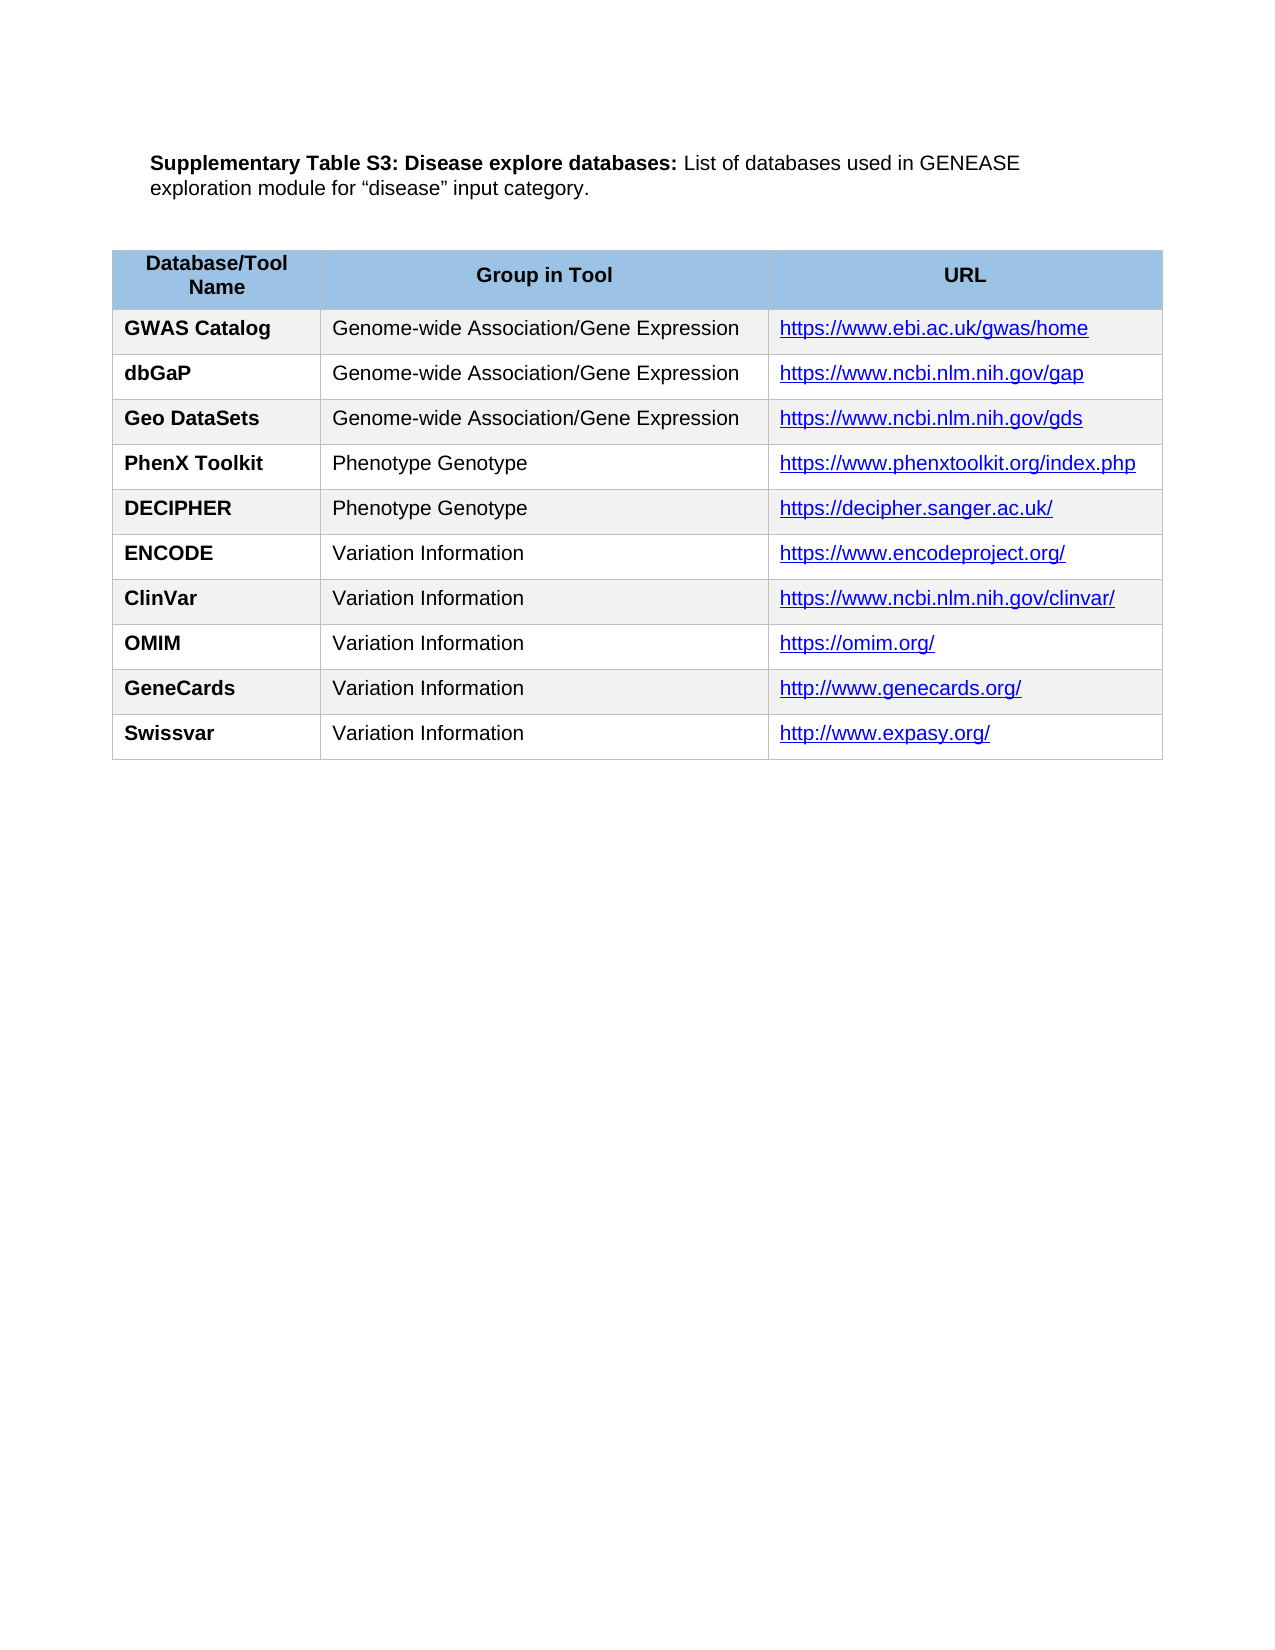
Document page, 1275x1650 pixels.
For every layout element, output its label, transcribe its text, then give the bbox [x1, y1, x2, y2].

table_cell Phenotype Genotype [321, 445, 768, 489]
table_cell http://www.genecards.org/ [769, 670, 1162, 714]
table_cell https://www.phenxtoolkit.org/index.php [769, 445, 1162, 489]
table_cell Phenotype Genotype [321, 490, 768, 534]
table_cell Geo DataSets [113, 400, 320, 444]
table_cell https://www.ncbi.nlm.nih.gov/gap [769, 355, 1162, 399]
table_cell Genome-wide Association/Gene Expression [321, 400, 768, 444]
text Supplementary Table S3: Disease explore databases: List of databases used in GENEASE exploration module for “disease” input category. [150, 150, 1125, 200]
table_cell ENCODE [113, 535, 320, 579]
table_cell GeneCards [113, 670, 320, 714]
table_cell Variation Information [321, 625, 768, 669]
table_cell dbGaP [113, 355, 320, 399]
table_cell https://www.ebi.ac.uk/gwas/home [769, 310, 1162, 354]
table_cell https://omim.org/ [769, 625, 1162, 669]
table_cell DECIPHER [113, 490, 320, 534]
table_cell ClinVar [113, 580, 320, 624]
table_cell PhenX Toolkit [113, 445, 320, 489]
table_cell Variation Information [321, 535, 768, 579]
table_cell https://www.ncbi.nlm.nih.gov/clinvar/ [769, 580, 1162, 624]
table_header Database/Tool Name [113, 251, 320, 309]
table_header URL [769, 251, 1162, 309]
table_cell Genome-wide Association/Gene Expression [321, 310, 768, 354]
table_cell OMIM [113, 625, 320, 669]
table_cell https://www.ncbi.nlm.nih.gov/gds [769, 400, 1162, 444]
table_cell Variation Information [321, 580, 768, 624]
table_cell https://www.encodeproject.org/ [769, 535, 1162, 579]
table_cell Genome-wide Association/Gene Expression [321, 355, 768, 399]
table_cell GWAS Catalog [113, 310, 320, 354]
table_cell http://www.expasy.org/ [769, 715, 1162, 759]
table_cell Variation Information [321, 715, 768, 759]
table_header Group in Tool [321, 251, 768, 309]
table_cell https://decipher.sanger.ac.uk/ [769, 490, 1162, 534]
table_cell Swissvar [113, 715, 320, 759]
table_cell Variation Information [321, 670, 768, 714]
